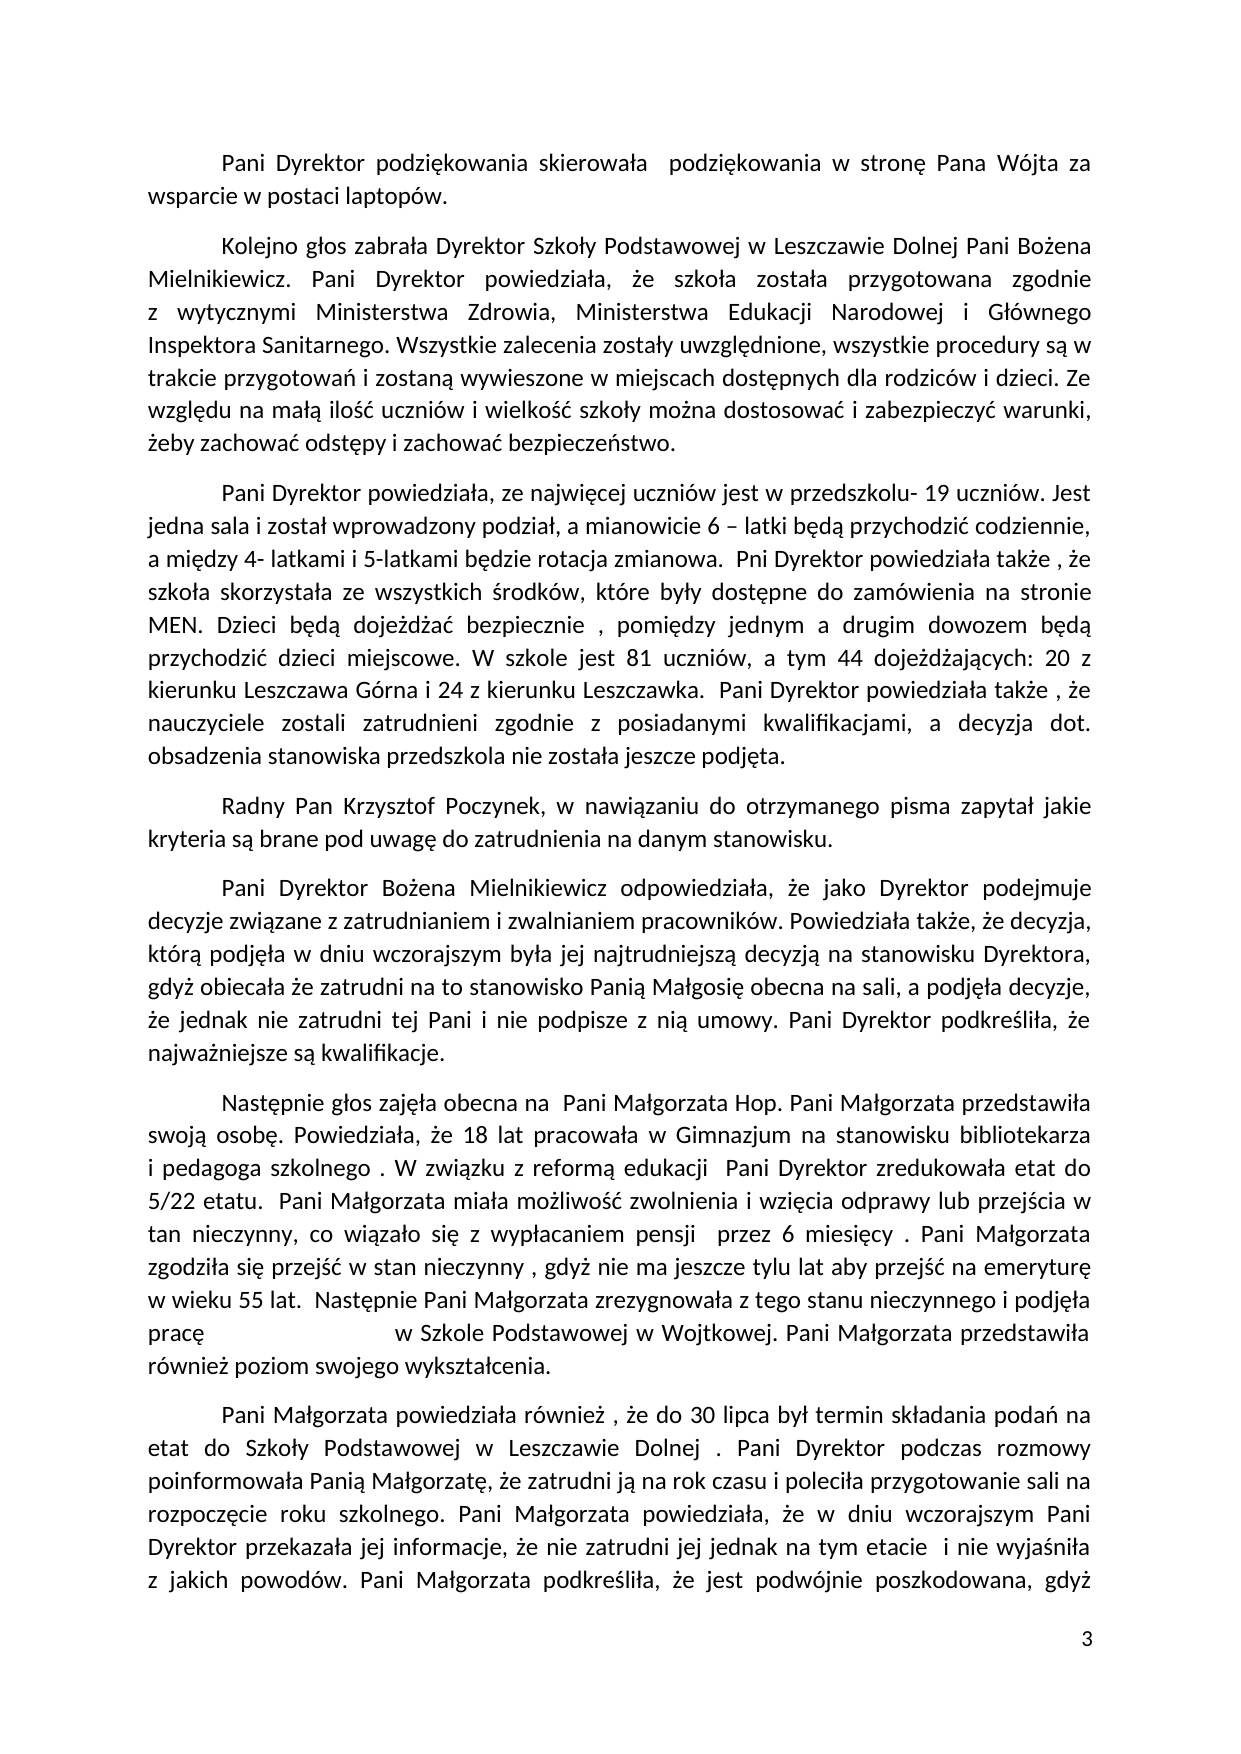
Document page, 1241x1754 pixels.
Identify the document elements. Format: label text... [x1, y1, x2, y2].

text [148, 1400, 1093, 1595]
text Następnie głos zajęła obecna na Pani Małgorzata Hop. Pani Małgorzata przedstawiła swoją osobę. Powiedziała, że 18 lat pracowała w Gimnazjum na stanowisku bibliotekarza i pedagoga szkolnego . W związku z reformą edukacji Pani Dyrektor zredukowała etat do 5/22 etatu. Pani Małgorzata miała możliwość zwolnienia i wzięcia odprawy lub przejścia w tan nieczynny, co wiązało się z wypłacaniem pensji przez 6 miesięcy . Pani Małgorzata zgodziła się przejść w stan nieczynny , gdyż nie ma jeszcze tylu lat aby przejść na emeryturę w wieku 55 lat. Następnie Pani Małgorzata zrezygnowała z tego stanu nieczynnego i podjęła pracę w Szkole Podstawowej w Wojtkowej. Pani Małgorzata przedstawiła również poziom swojego wykształcenia. [148, 1087, 1093, 1381]
text Radny Pan Krzysztof Poczynek, w nawiązaniu do otrzymanego pisma zapytał jakie kryteria są brane pod uwagę do zatrudnienia na danym stanowisku. [148, 790, 1093, 853]
text Pani Dyrektor Bożena Mielnikiewicz odpowiedziała, że jako Dyrektor podejmuje decyzje związane z zatrudnianiem i zwalnianiem pracowników. Powiedziała także, że decyzja, którą podjęła w dniu wczorajszym była jej najtrudniejszą decyzją na stanowisku Dyrektora, gdyż obiecała że zatrudni na to stanowisko Panią Małgosię obecna na sali, a podjęła decyzje, że jednak nie zatrudni tej Pani i nie podpisze z nią umowy. Pani Dyrektor podkreśliła, że najważniejsze są kwalifikacje. [148, 873, 1093, 1068]
text Kolejno głos zabrała Dyrektor Szkoły Podstawowej w Leszczawie Dolnej Pani Bożena Mielnikiewicz. Pani Dyrektor powiedziała, że szkoła została przygotowana zgodnie z wytycznymi Ministerstwa Zdrowia, Ministerstwa Edukacji Narodowej i Głównego Inspektora Sanitarnego. Wszystkie zalecenia zostały uwzględnione, wszystkie procedury są w trakcie przygotowań i zostaną wywieszone w miejscach dostępnych dla rodziców i dzieci. Ze względu na małą ilość uczniów i wielkość szkoły można dostosować i zabezpieczyć warunki, żeby zachować odstępy i zachować bezpieczeństwo. [148, 230, 1093, 458]
text Pani Dyrektor powiedziała, ze najwięcej uczniów jest w przedszkolu- 19 uczniów. Jest jedna sala i został wprowadzony podział, a mianowicie 6 – latki będą przychodzić codziennie, a między 4- latkami i 5-latkami będzie rotacja zmianowa. Pni Dyrektor powiedziała także , że szkoła skorzystała ze wszystkich środków, które były dostępne do zamówienia na stronie MEN. Dzieci będą dojeżdżać bezpiecznie , pomiędzy jednym a drugim dowozem będą przychodzić dzieci miejscowe. W szkole jest 81 uczniów, a tym 44 dojeżdżających: 20 z kierunku Leszczawa Górna i 24 z kierunku Leszczawka. Pani Dyrektor powiedziała także , że nauczyciele zostali zatrudnieni zgodnie z posiadanymi kwalifikacjami, a decyzja dot. obsadzenia stanowiska przedszkola nie została jeszcze podjęta. [148, 477, 1093, 771]
text Pani Dyrektor podziękowania skierowała podziękowania w stronę Pana Wójta za wsparcie w postaci laptopów. [148, 148, 1093, 211]
